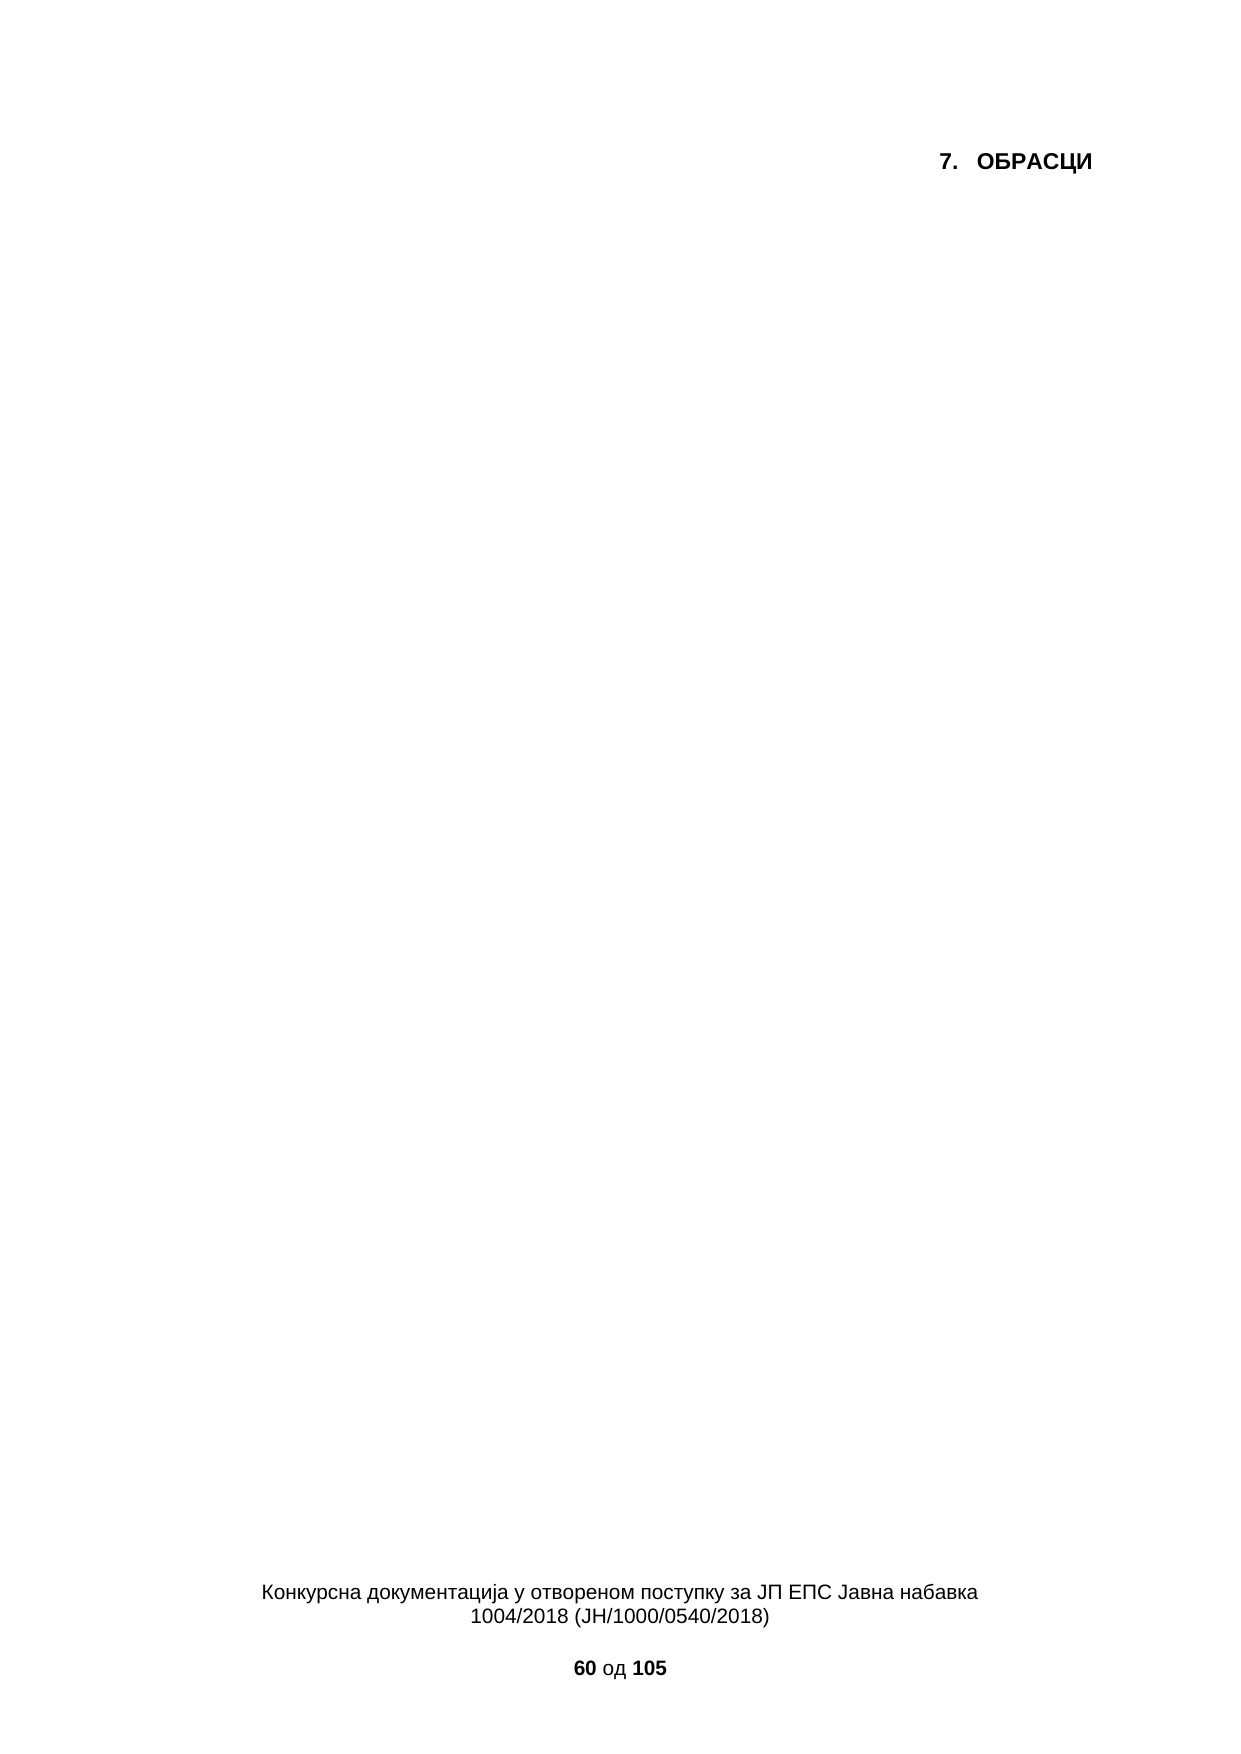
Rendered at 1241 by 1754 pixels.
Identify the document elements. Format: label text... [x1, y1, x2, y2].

subtitle ОБРАСЦИ [185, 148, 1092, 174]
